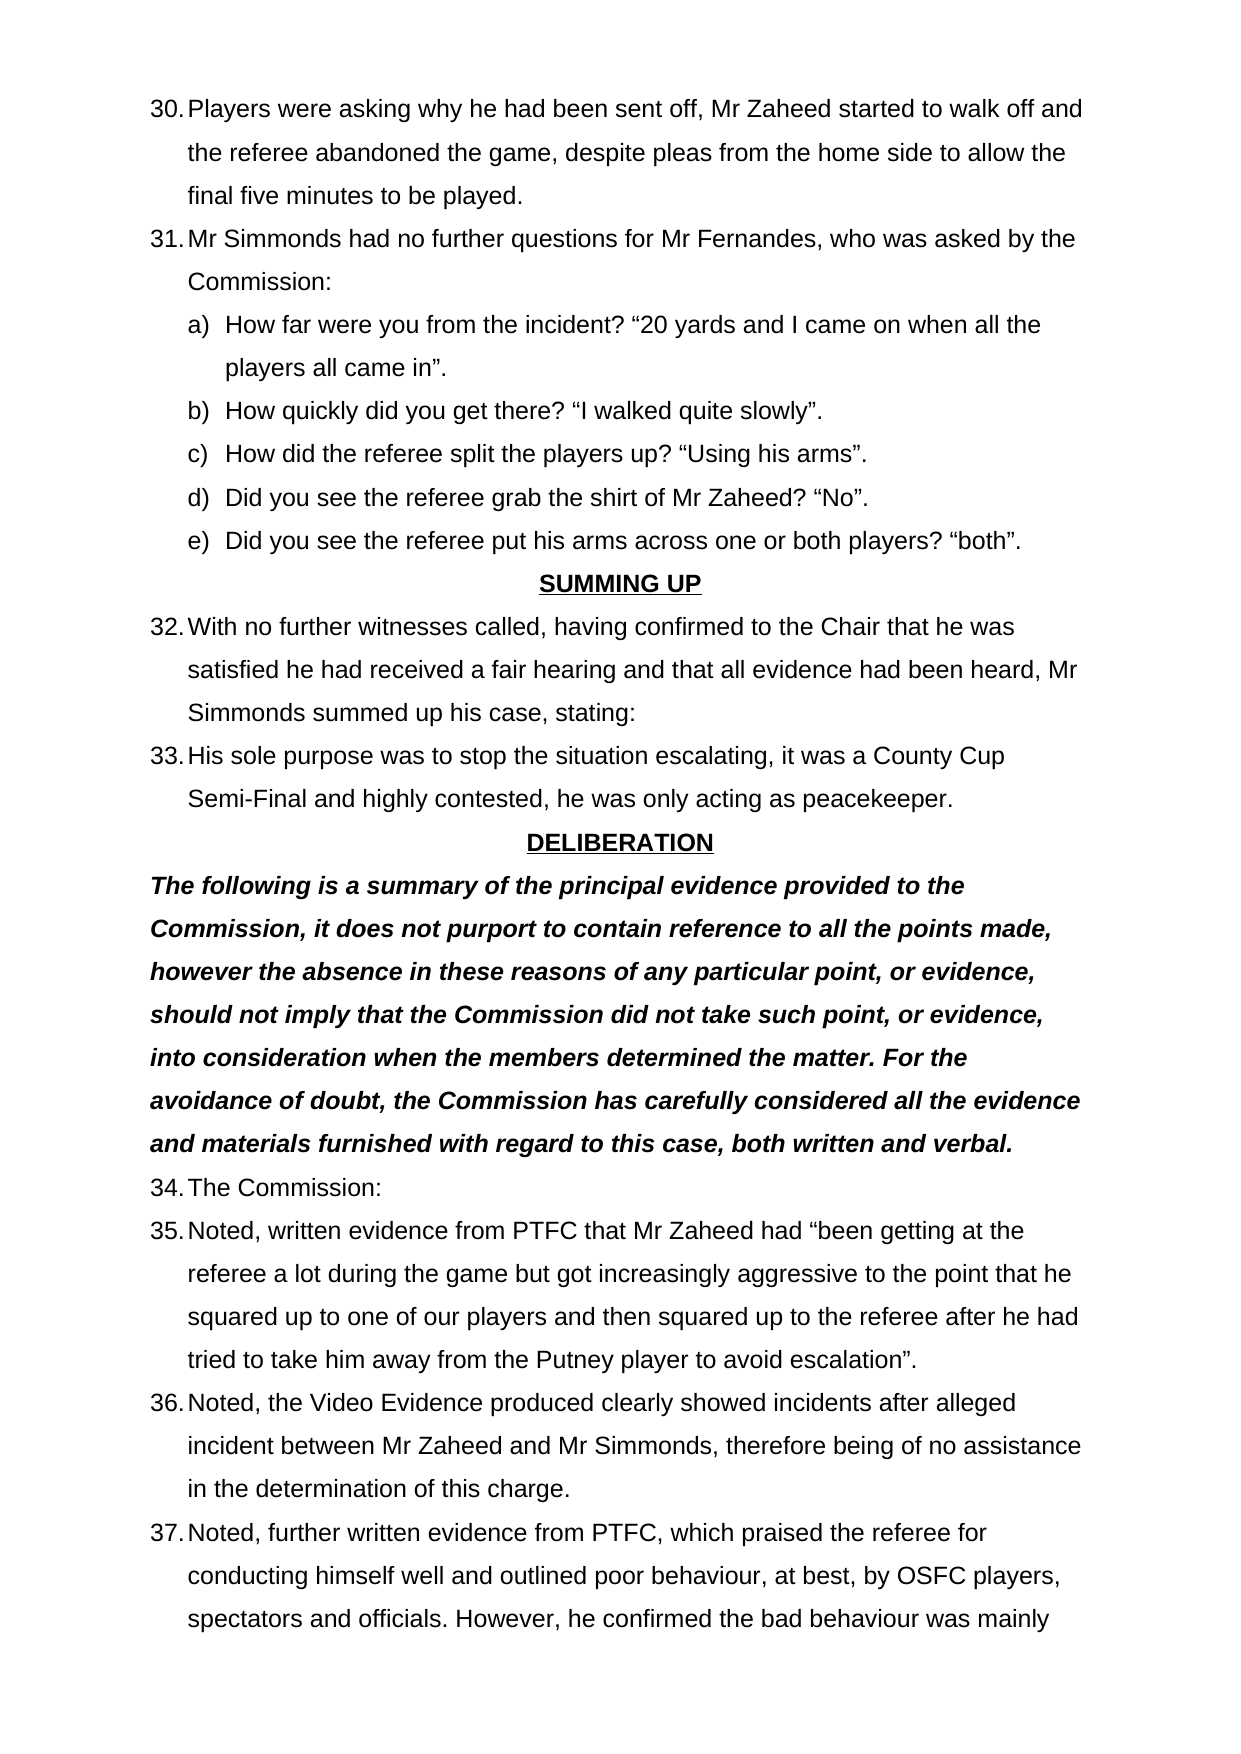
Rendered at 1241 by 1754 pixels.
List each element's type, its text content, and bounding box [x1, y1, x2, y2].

list Noted, written evidence from PTFC that Mr Zaheed had “been getting at the referee a lot during the game but got increasingly aggressive to the point that he squared up to one of our players and then squared up to the referee after he had tried to take him away from the Putney player to avoid escalation”. [150, 1216, 1090, 1374]
list How did the referee split the players up? “Using his arms”. [187, 439, 1090, 468]
list How far were you from the incident? “20 yards and I came on when all the players all came in”. [187, 310, 1090, 382]
list With no further witnesses called, having confirmed to the Chair that he was satisfied he had received a fair hearing and that all evidence had been heard, Mr Simmonds summed up his case, stating: [150, 612, 1090, 727]
list His sole purpose was to stop the situation escalating, it was a County Cup [150, 741, 1090, 770]
list Did you see the referee put his arms across one or both players? “both”. [187, 526, 1090, 554]
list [150, 1518, 1090, 1633]
list Mr Simmonds had no further questions for Mr Fernandes, who was asked by the Commission: [150, 224, 1090, 296]
list Did you see the referee grab the shirt of Mr Zaheed? “No”. [187, 483, 1090, 511]
list Players were asking why he had been sent off, Mr Zaheed started to walk off and the referee abandoned the game, despite pleas from the home side to allow the final five minutes to be played. [150, 94, 1090, 209]
list The Commission: [150, 1173, 1090, 1201]
text DELIBERATION [150, 828, 1090, 856]
list Noted, the Video Evidence produced clearly showed incidents after alleged incident between Mr Zaheed and Mr Simmonds, therefore being of no assistance in the determination of this charge. [150, 1388, 1090, 1503]
text SUMMING UP [150, 569, 1090, 598]
text The following is a summary of the principal evidence provided to the Commission, it does not purport to contain reference to all the points made, however the absence in these reasons of any particular point, or evidence, should not imply that the Commission did not take such point, or evidence, into consideration when the members determined the matter. For the avoidance of doubt, the Commission has carefully considered all the evidence and materials furnished with regard to this case, both written and verbal. [150, 871, 1090, 1158]
list How quickly did you get there? “I walked quite slowly”. [187, 396, 1090, 425]
text Semi-Final and highly contested, he was only acting as peacekeeper. [187, 784, 1090, 813]
